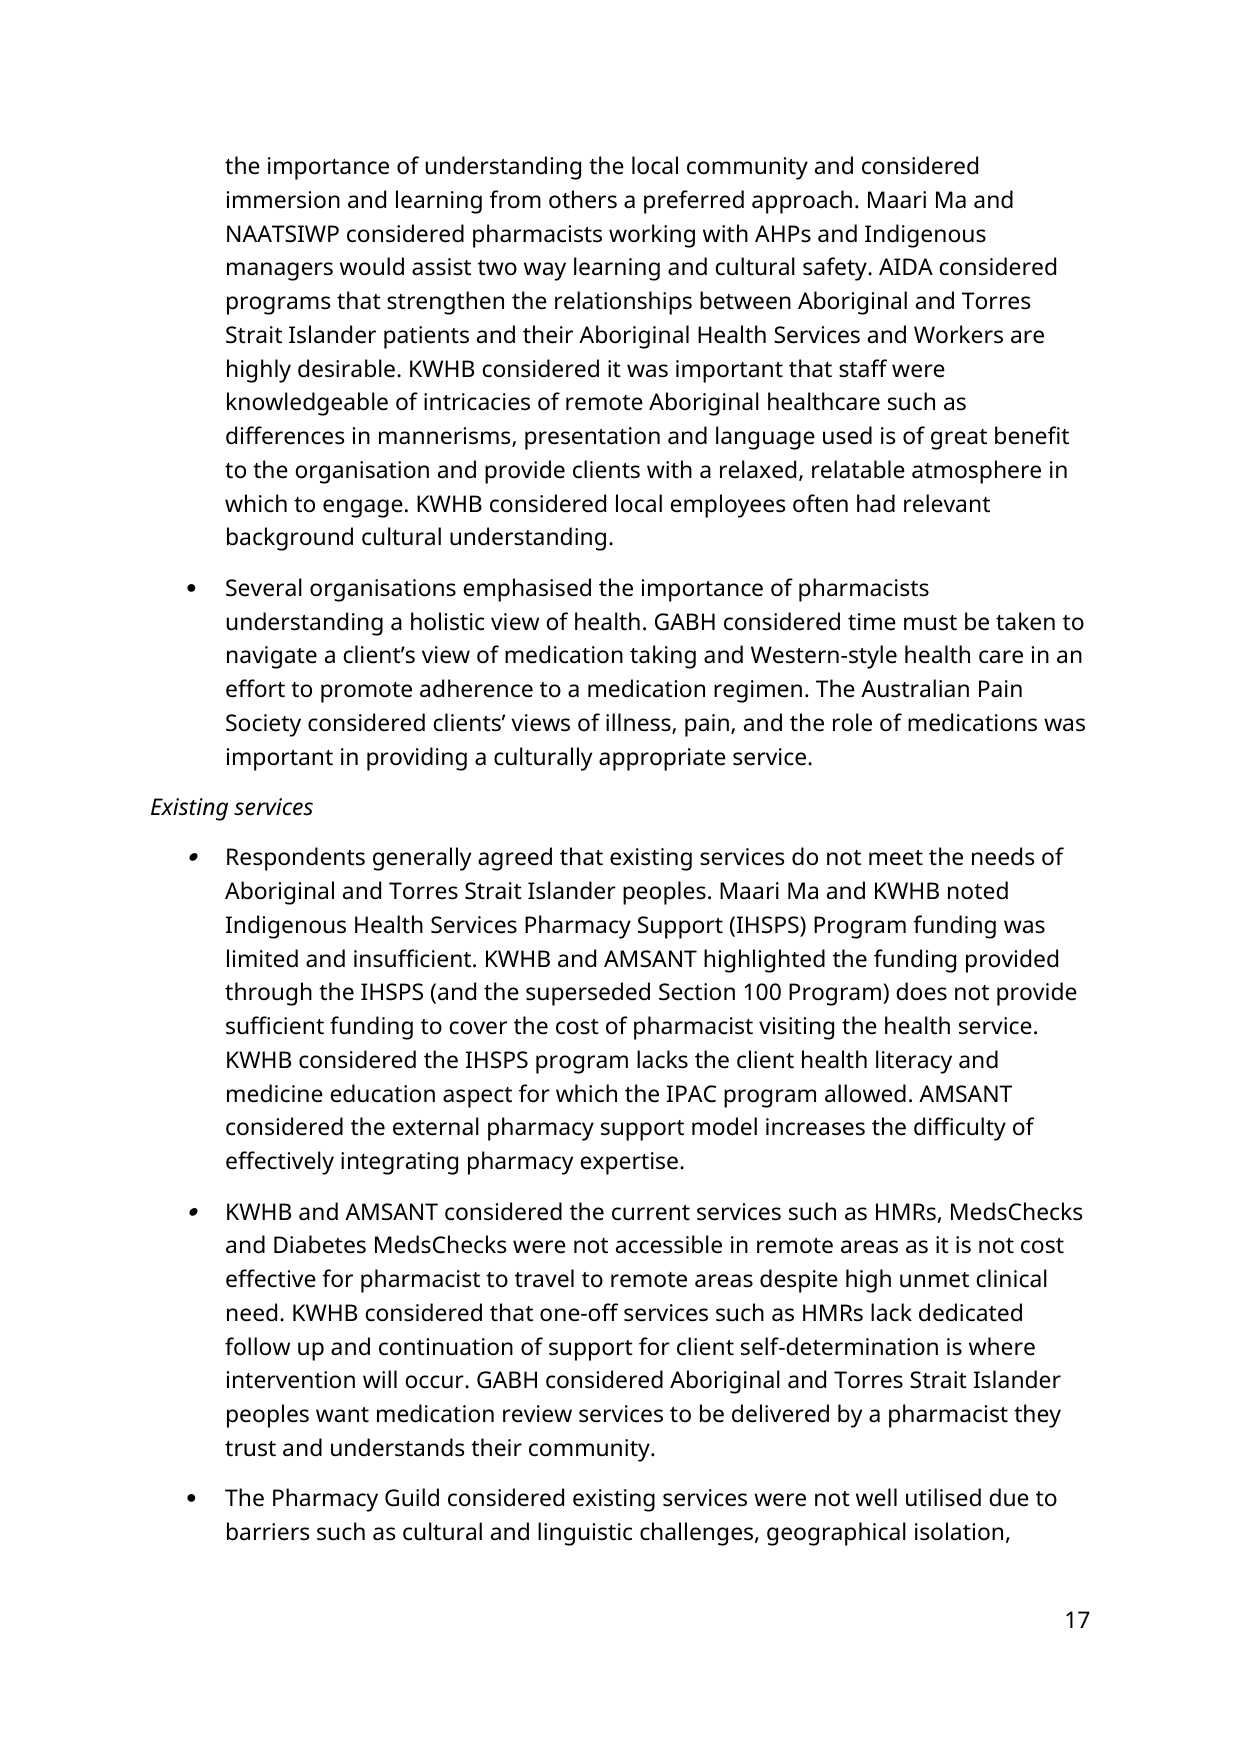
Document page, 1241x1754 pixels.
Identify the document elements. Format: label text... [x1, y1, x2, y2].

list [187, 150, 1090, 552]
list KWHB and AMSANT considered the current services such as HMRs, MedsChecks and Diabetes MedsChecks were not accessible in remote areas as it is not cost effective for pharmacist to travel to remote areas despite high unmet clinical need. KWHB considered that one-off services such as HMRs lack dedicated follow up and continuation of support for client self-determination is where intervention will occur. GABH considered Aboriginal and Torres Strait Islander peoples want medication review services to be delivered by a pharmacist they trust and understands their community. [187, 1195, 1090, 1463]
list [187, 1482, 1090, 1547]
list Respondents generally agreed that existing services do not meet the needs of Aboriginal and Torres Strait Islander peoples. Maari Ma and KWHB noted Indigenous Health Services Pharmacy Support (IHSPS) Program funding was limited and insufficient. KWHB and AMSANT highlighted the funding provided through the IHSPS (and the superseded Section 100 Program) does not provide sufficient funding to cover the cost of pharmacist visiting the health service. KWHB considered the IHSPS program lacks the client health literacy and medicine education aspect for which the IPAC program allowed. AMSANT considered the external pharmacy support model increases the difficulty of effectively integrating pharmacy expertise. [187, 841, 1090, 1176]
list Several organisations emphasised the importance of pharmacists understanding a holistic view of health. GABH considered time must be taken to navigate a client’s view of medication taking and Western-style health care in an effort to promote adherence to a medication regimen. The Australian Pain Society considered clients’ views of illness, pain, and the role of medications was important in providing a culturally appropriate service. [187, 572, 1090, 772]
text Existing services [150, 791, 1090, 822]
